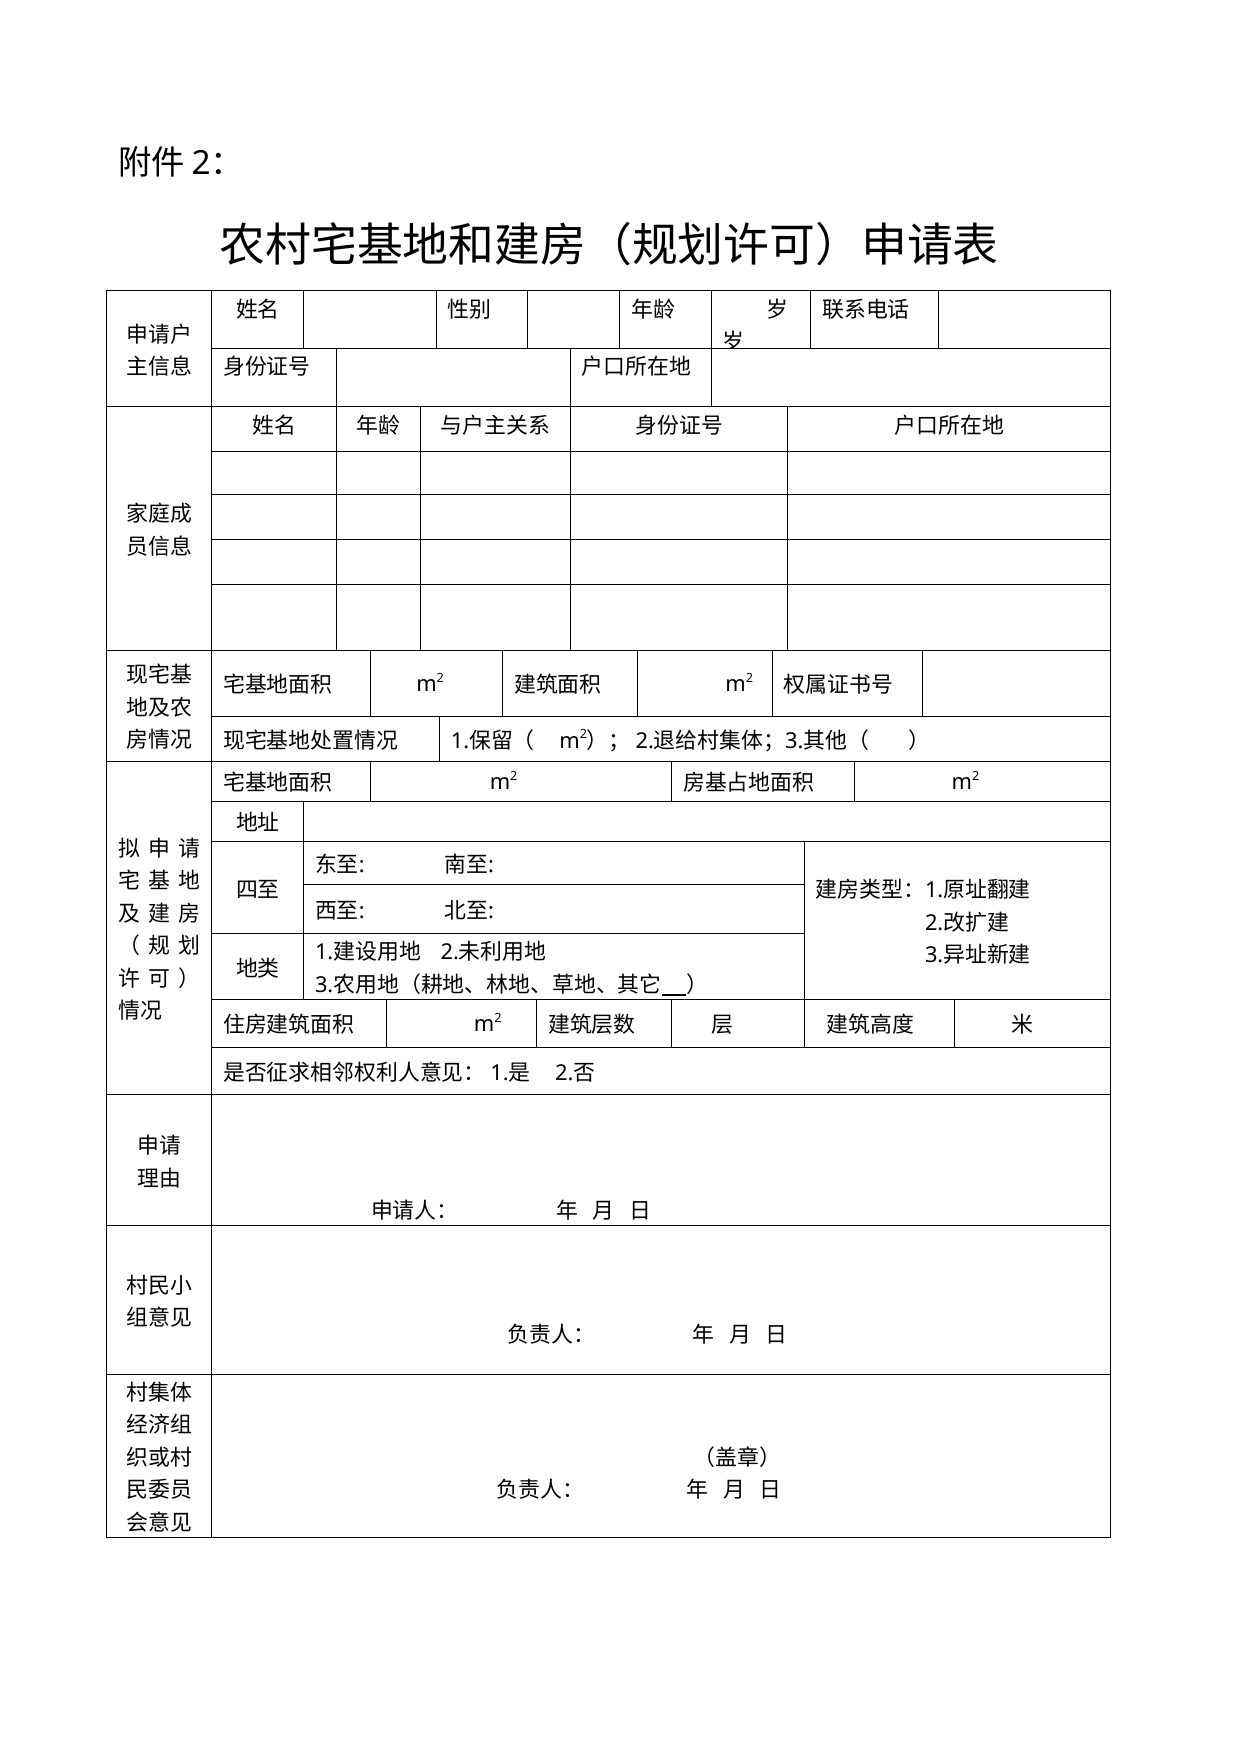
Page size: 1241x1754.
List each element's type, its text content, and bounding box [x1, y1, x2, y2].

table_cell [571, 540, 787, 584]
table_cell 姓名 [212, 291, 303, 348]
table_cell [421, 495, 570, 538]
table_cell [337, 349, 570, 406]
table_cell [212, 585, 336, 650]
table_cell m2 [855, 762, 1110, 801]
table_cell （盖章） 负责人： 年 月 日 [212, 1375, 1110, 1537]
table_cell 权属证书号 [773, 651, 922, 716]
table_cell m2 [371, 762, 671, 801]
table_cell 村民小组意见 [107, 1226, 211, 1373]
table_cell 建房类型：1.原址翻建 2.改扩建 3.异址新建 [805, 842, 1110, 999]
table_cell 东至: 南至: [304, 842, 804, 883]
table_cell 四至 [212, 842, 303, 933]
table_cell 申请人： 年 月 日 [212, 1095, 1110, 1225]
table_cell 家庭成员信息 [107, 407, 211, 650]
table_cell [337, 452, 420, 494]
table_header 农村宅基地和建房（规划许可）申请表 [107, 193, 1111, 290]
table_cell 现宅基地及农房情况 [107, 651, 211, 761]
table_cell 建筑高度 [805, 1000, 954, 1047]
table_cell [788, 585, 1110, 650]
table_cell 姓名 [212, 407, 336, 451]
table_cell [788, 495, 1110, 538]
table_cell [337, 540, 420, 584]
table_cell [212, 540, 336, 584]
table_cell [528, 291, 619, 348]
table_cell 年龄 [337, 407, 420, 451]
table_cell 米 [955, 1000, 1110, 1047]
table_cell [337, 585, 420, 650]
table_cell [212, 452, 336, 494]
table_cell m2 [638, 651, 772, 716]
table_cell [571, 452, 787, 494]
table_cell 户口所在地 [571, 349, 711, 406]
table_cell m2 [387, 1000, 536, 1047]
table_cell 年龄 [620, 291, 711, 348]
table_cell 拟申请宅基地及建房（规划许可）情况 [107, 762, 211, 1094]
table_cell 联系电话 [811, 291, 938, 348]
table_cell 负责人： 年 月 日 [212, 1226, 1110, 1373]
table_cell [788, 540, 1110, 584]
table_cell 性别 [437, 291, 527, 348]
table_cell 建筑层数 [537, 1000, 671, 1047]
table_cell m2 [371, 651, 502, 716]
table_cell [712, 349, 1110, 406]
table_cell [421, 452, 570, 494]
table_cell 是否征求相邻权利人意见： 1.是 2.否 [212, 1048, 1110, 1094]
table_cell [571, 495, 787, 538]
table_cell 1.保留（ m2）； 2.退给村集体；3.其他（ ） [440, 717, 1110, 761]
table_cell 宅基地面积 [212, 651, 370, 716]
table_cell [788, 452, 1110, 494]
table_cell 宅基地面积 [212, 762, 370, 801]
table_cell 户口所在地 [788, 407, 1110, 451]
table_cell 申请 理由 [107, 1095, 211, 1225]
table_cell 西至: 北至: [304, 885, 804, 933]
table_cell 申请户主信息 [107, 291, 211, 406]
table_cell 层 [672, 1000, 804, 1047]
table_cell 地类 [212, 934, 303, 999]
table_cell [571, 585, 787, 650]
table_cell [939, 291, 1110, 348]
table_cell 建筑面积 [503, 651, 637, 716]
table_cell [421, 540, 570, 584]
table_cell [304, 291, 436, 348]
table_cell 现宅基地处置情况 [212, 717, 439, 761]
table_cell [337, 495, 420, 538]
table_cell [304, 802, 1110, 841]
table_cell 村集体经济组织或村民委员会意见 [107, 1375, 211, 1537]
text 附件2： [118, 128, 1122, 193]
table_cell 与户主关系 [421, 407, 570, 451]
table_cell 房基占地面积 [672, 762, 854, 801]
table_cell 1.建设用地 2.未利用地 3.农用地（耕地、林地、草地、其它 ） [304, 934, 804, 999]
table_cell 住房建筑面积 [212, 1000, 386, 1047]
table_cell 身份证号 [212, 349, 336, 406]
table_cell 岁 岁 [712, 291, 810, 348]
table_cell [421, 585, 570, 650]
table_cell 身份证号 [571, 407, 787, 451]
table_cell [212, 495, 336, 538]
table_cell 地址 [212, 802, 303, 841]
table_cell [923, 651, 1110, 716]
